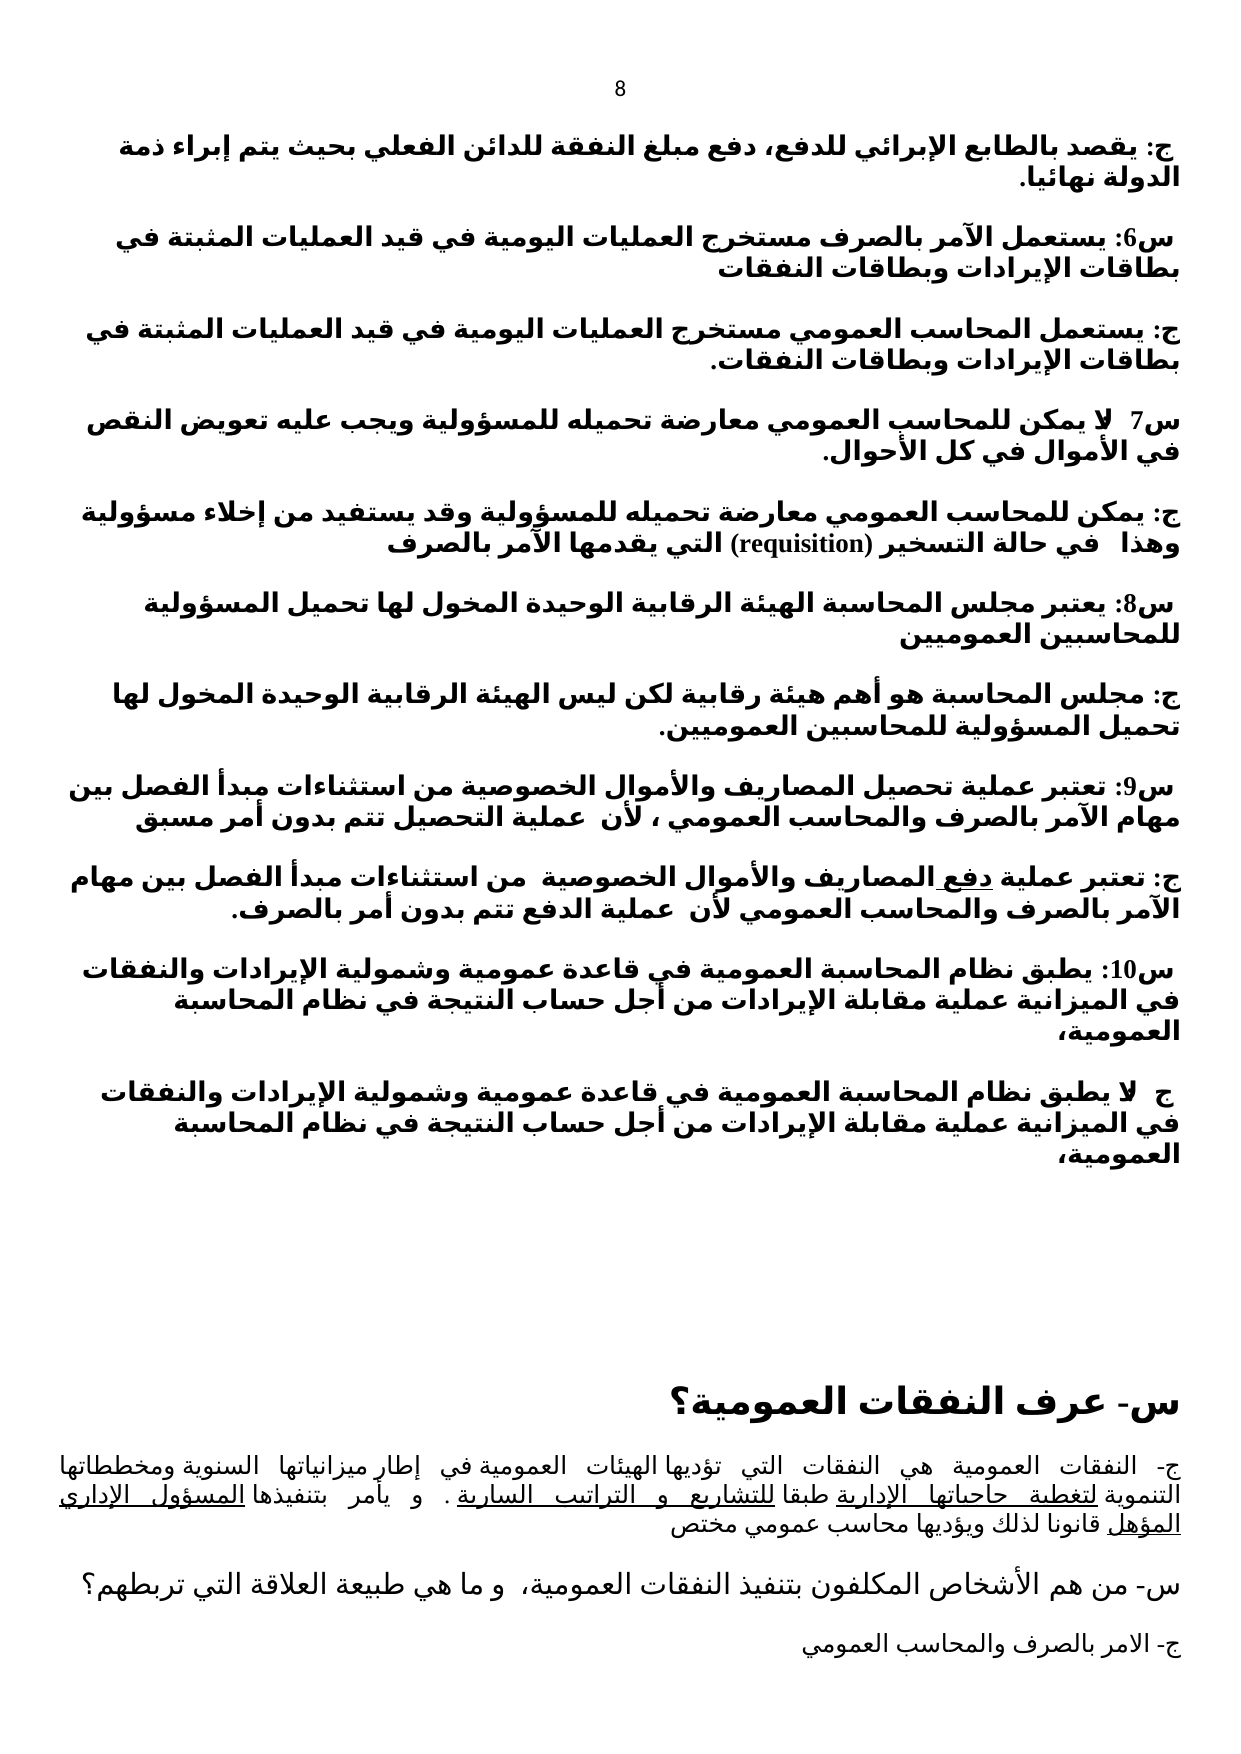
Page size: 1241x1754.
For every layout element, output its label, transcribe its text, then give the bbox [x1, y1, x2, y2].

text ج: يستعمل المحاسب العمومي مستخرج العمليات اليومية في قيد العمليات المثبتة في بطاقات الإيرادات وبطاقات النفقات. [59, 313, 1181, 375]
text ج: مجلس المحاسبة هو أهم هيئة رقابية لكن ليس الهيئة الرقابية الوحيدة المخول لها تحميل المسؤولية للمحاسبين العموميين. [59, 679, 1181, 741]
text س- من هم الأشخاص المكلفون بتنفيذ النفقات العمومية، و ما هي طبيعة العلاقة التي تربطهم؟ [59, 1567, 1181, 1600]
text ج- النفقات العمومية هي النفقات التي تؤديها الهيئات العمومية في إطار ميزانياتها السنوية ومخططاتها التنموية لتغطية حاجياتها الإدارية طبقا للتشاريع و التراتيب السارية . و يأمر بتنفيذها المسؤول الإداري المؤهل قانونا لذلك ويؤديها محاسب عمومي مختص [59, 1451, 1181, 1538]
text س10: يطبق نظام المحاسبة العمومية في قاعدة عمومية وشمولية الإيرادات والنفقات في الميزانية عملية مقابلة الإيرادات من أجل حساب النتيجة في نظام المحاسبة العمومية، [59, 953, 1181, 1046]
text ج: يمكن للمحاسب العمومي معارضة تحميله للمسؤولية وقد يستفيد من إخلاء مسؤولية وهذا في حالة التسخير (requisition) التي يقدمها الآمر بالصرف [59, 496, 1181, 558]
text س- عرف النفقات العمومية؟ [59, 1379, 1181, 1422]
text س8: يعتبر مجلس المحاسبة الهيئة الرقابية الوحيدة المخول لها تحميل المسؤولية للمحاسبين العموميين [59, 587, 1181, 649]
text ج- الامر بالصرف والمحاسب العمومي [59, 1629, 1181, 1658]
text س6: يستعمل الآمر بالصرف مستخرج العمليات اليومية في قيد العمليات المثبتة في بطاقات الإيرادات وبطاقات النفقات [59, 221, 1181, 284]
text ج: تعتبر عملية دفع المصاريف والأموال الخصوصية من استثناءات مبدأ الفصل بين مهام الآمر بالصرف والمحاسب العمومي لأن عملية الدفع تتم بدون أمر بالصرف. [59, 862, 1181, 924]
text س9: تعتبر عملية تحصيل المصاريف والأموال الخصوصية من استثناءات مبدأ الفصل بين مهام الآمر بالصرف والمحاسب العمومي ، لأن عملية التحصيل تتم بدون أمر مسبق [59, 770, 1181, 832]
text ج: يقصد بالطابع الإبرائي للدفع، دفع مبلغ النفقة للدائن الفعلي بحيث يتم إبراء ذمة الدولة نهائيا. [59, 130, 1181, 192]
text ج: لا يطبق نظام المحاسبة العمومية في قاعدة عمومية وشمولية الإيرادات والنفقات في الميزانية عملية مقابلة الإيرادات من أجل حساب النتيجة في نظام المحاسبة العمومية، [59, 1076, 1181, 1169]
text س7: لا يمكن للمحاسب العمومي معارضة تحميله للمسؤولية ويجب عليه تعويض النقص في الأموال في كل الأحوال. [59, 404, 1181, 467]
